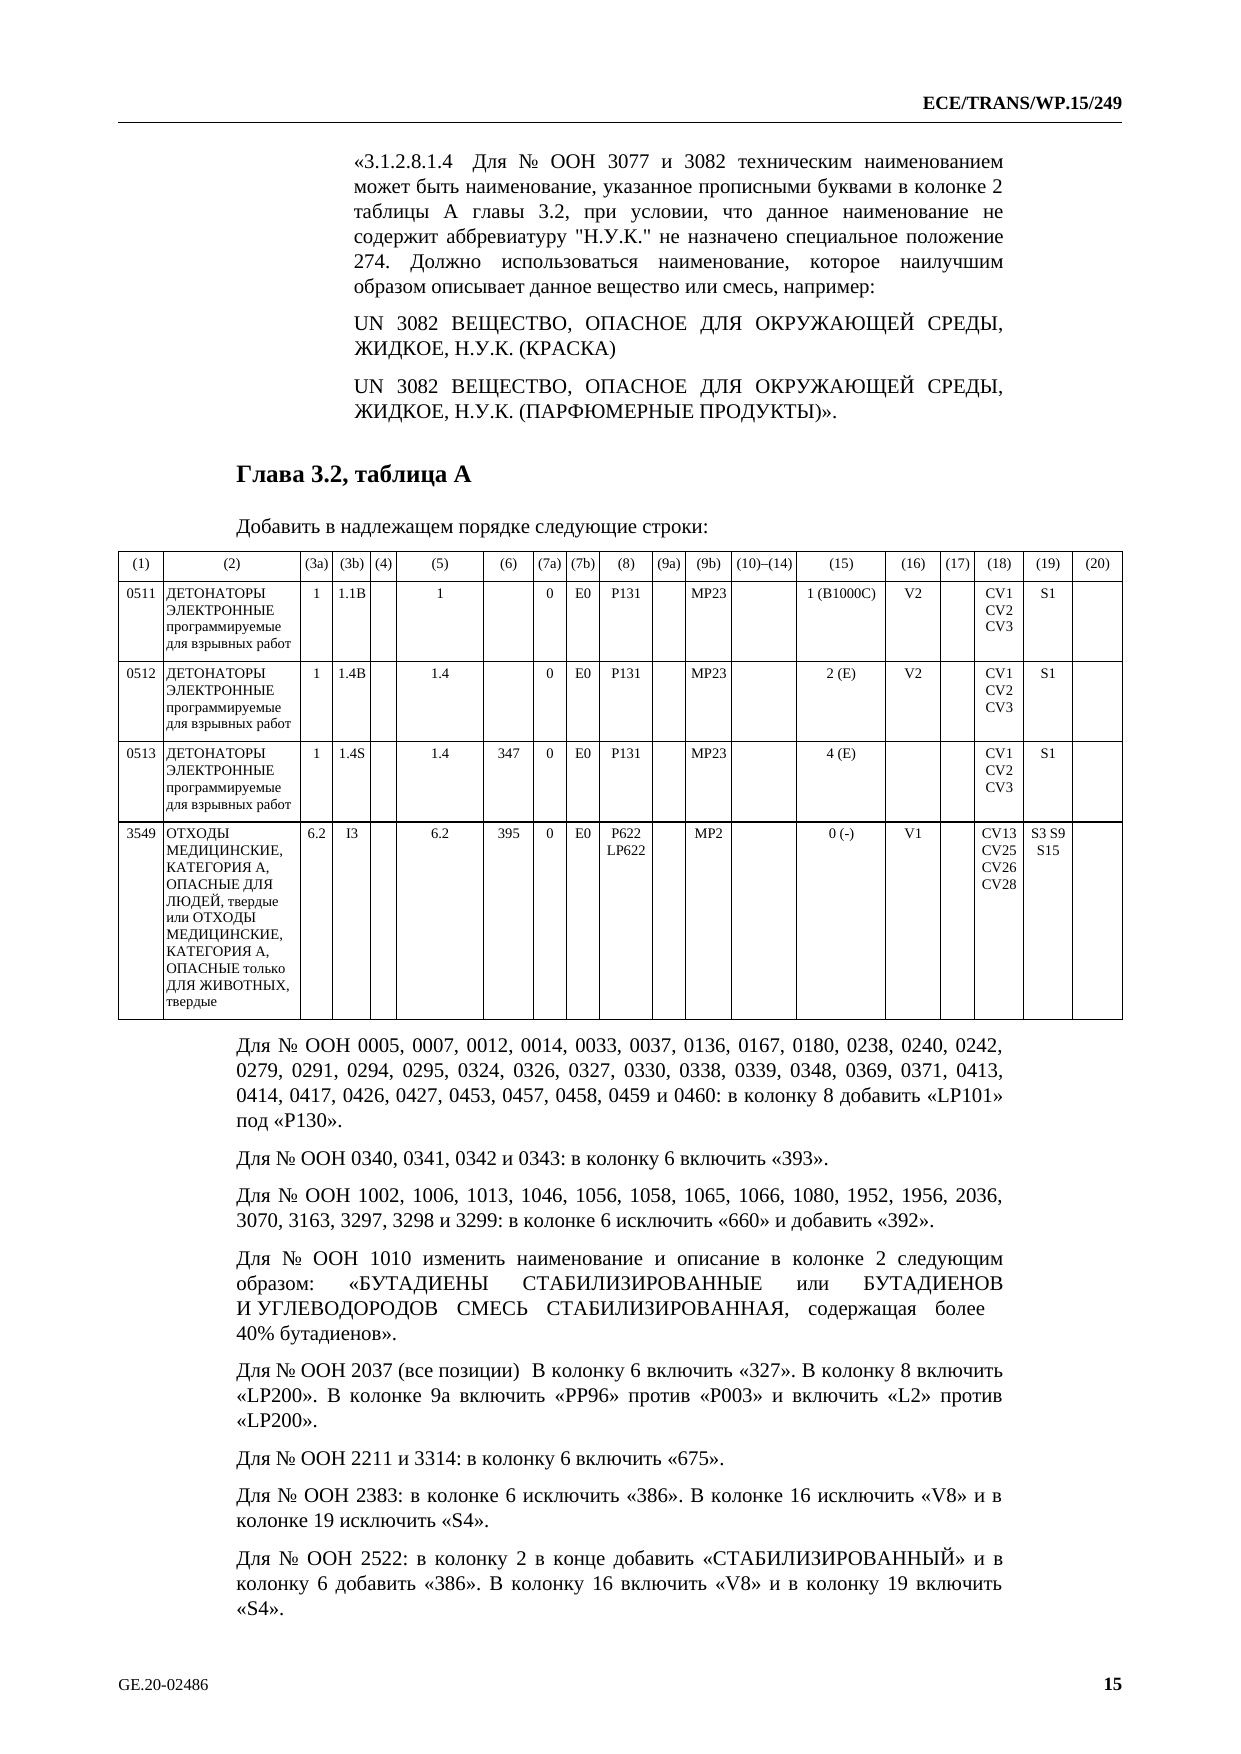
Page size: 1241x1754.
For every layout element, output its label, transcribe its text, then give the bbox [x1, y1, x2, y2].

table_cell [484, 662, 533, 741]
table_cell S1 [1024, 662, 1072, 741]
table_header (20) [1073, 552, 1122, 581]
table_header (10)–(14) [732, 552, 796, 581]
table_header (6) [484, 552, 533, 581]
table_cell 1 [397, 582, 483, 661]
table_cell ДЕТОНАТОРЫ ЭЛЕКТРОННЫЕ программируемые для взрывных работ [164, 662, 300, 741]
table_cell MP2 [686, 823, 731, 1019]
table_cell MP23 [686, 662, 731, 741]
table_header (15) [797, 552, 885, 581]
table_cell S3 S9 S15 [1024, 823, 1072, 1019]
table_cell 347 [484, 742, 533, 821]
text «3.1.2.8.1.4 Для № ООН 3077 и 3082 техническим наименованием может быть наименование, указанное прописными буквами в колонке 2 таблицы А главы 3.2, при условии, что данное наименование не содержит аббревиатуру "Н.У.К." не назначено специальное положение 274. Должно использоваться наименование, которое наилучшим образом описывает данное вещество или смесь, например: [236, 148, 1004, 298]
text Для № ООН 2522: в колонку 2 в конце добавить «СТАБИЛИЗИРОВАННЫЙ» и в колонку 6 добавить «386». В колонку 16 включить «V8» и в колонку 19 включить «S4». [236, 1545, 1004, 1620]
table_header (7a) [534, 552, 566, 581]
table_cell 1 [301, 662, 332, 741]
table_cell 0 [534, 823, 566, 1019]
table_cell Р131 [600, 742, 652, 821]
table_cell 0513 [119, 742, 163, 821]
table_header (8) [600, 552, 652, 581]
table_cell [941, 582, 974, 661]
table_header (18) [975, 552, 1023, 581]
table_cell 1.4 [397, 742, 483, 821]
table_header (17) [941, 552, 974, 581]
table_cell MP23 [686, 742, 731, 821]
table_cell 0 [534, 742, 566, 821]
table_cell [371, 742, 396, 821]
table_cell [732, 662, 796, 741]
table_cell [1073, 823, 1122, 1019]
table_cell [732, 582, 796, 661]
table_cell 0 (-) [797, 823, 885, 1019]
table_cell [886, 742, 940, 821]
table_cell [1073, 582, 1122, 661]
table_cell CV1 CV2 CV3 [975, 742, 1023, 821]
table_cell 1 [301, 582, 332, 661]
table_cell [941, 662, 974, 741]
table_cell [732, 823, 796, 1019]
table_cell 1 (B1000C) [797, 582, 885, 661]
text Для № ООН 0005, 0007, 0012, 0014, 0033, 0037, 0136, 0167, 0180, 0238, 0240, 0242, 0279, 0291, 0294, 0295, 0324, 0326, 0327, 0330, 0338, 0339, 0348, 0369, 0371, 0413, 0414, 0417, 0426, 0427, 0453, 0457, 0458, 0459 и 0460: в колонку 8 добавить «LP101» под «P130». [236, 1032, 1004, 1132]
table_cell [653, 582, 685, 661]
table_cell ОТХОДЫ МЕДИЦИНСКИЕ, КАТЕГОРИЯ A, ОПАСНЫЕ ДЛЯ ЛЮДЕЙ, твердые или ОТХОДЫ МЕДИЦИНСКИЕ, КАТЕГОРИЯ A, ОПАСНЫЕ только ДЛЯ ЖИВОТНЫХ, твердые [164, 823, 300, 1019]
table_cell [371, 662, 396, 741]
table_cell [371, 582, 396, 661]
text UN 3082 ВЕЩЕСТВО, ОПАСНОЕ ДЛЯ ОКРУЖАЮЩЕЙ СРЕДЫ, ЖИДКОЕ, Н.У.К. (ПАРФЮМЕРНЫЕ ПРОДУКТЫ)». [353, 373, 1004, 423]
table_header (19) [1024, 552, 1072, 581]
table_cell Р131 [600, 662, 652, 741]
table_cell V2 [886, 662, 940, 741]
table_cell 1.4 [397, 662, 483, 741]
table_cell 1 [301, 742, 332, 821]
text Для № ООН 2037 (все позиции) В колонку 6 включить «327». В колонку 8 включить «LP200». В колонке 9а включить «PP96» против «Р003» и включить «L2» против «LP200». [236, 1357, 1004, 1432]
table_cell Р131 [600, 582, 652, 661]
text Для № ООН 2211 и 3314: в колонку 6 включить «675». [236, 1445, 1004, 1470]
table_cell 395 [484, 823, 533, 1019]
table_cell 4 (E) [797, 742, 885, 821]
table_cell V2 [886, 582, 940, 661]
text Для № ООН 0340, 0341, 0342 и 0343: в колонку 6 включить «393». [236, 1145, 1004, 1170]
table_cell 1.4B [333, 662, 370, 741]
table_cell 1.4S [333, 742, 370, 821]
table_cell [653, 823, 685, 1019]
table_cell [1073, 742, 1122, 821]
table_cell [1073, 662, 1122, 741]
table_cell S1 [1024, 582, 1072, 661]
table_cell CV13 CV25 CV26 CV28 [975, 823, 1023, 1019]
text Для № ООН 1010 изменить наименование и описание в колонке 2 следующим образом: «БУТАДИЕНЫ СТАБИЛИЗИРОВАННЫЕ или БУТАДИЕНОВ И УГЛЕВОДОРОДОВ СМЕСЬ СТАБИЛИЗИРОВАННАЯ, содержащая более 40% бутадиенов». [236, 1245, 1004, 1345]
table_header (3b) [333, 552, 370, 581]
table_cell [484, 582, 533, 661]
table_cell [653, 662, 685, 741]
table_cell [371, 823, 396, 1019]
table_cell 3549 [119, 823, 163, 1019]
text Для № ООН 2383: в колонке 6 исключить «386». В колонке 16 исключить «V8» и в колонке 19 исключить «S4». [236, 1482, 1004, 1532]
table_cell P622 LP622 [600, 823, 652, 1019]
table_cell [941, 823, 974, 1019]
table_header (9b) [686, 552, 731, 581]
table_cell 0512 [119, 662, 163, 741]
table_cell [732, 742, 796, 821]
table_header (16) [886, 552, 940, 581]
table_header (3a) [301, 552, 332, 581]
table_cell E0 [567, 662, 599, 741]
table_cell 0 [534, 582, 566, 661]
table_cell CV1 CV2 CV3 [975, 662, 1023, 741]
table_cell E0 [567, 582, 599, 661]
table_cell 6.2 [397, 823, 483, 1019]
table_header (4) [371, 552, 396, 581]
table_cell [941, 742, 974, 821]
table_cell CV1 CV2 CV3 [975, 582, 1023, 661]
text Для № ООН 1002, 1006, 1013, 1046, 1056, 1058, 1065, 1066, 1080, 1952, 1956, 2036, 3070, 3163, 3297, 3298 и 3299: в колонке 6 исключить «660» и добавить «392». [236, 1182, 1004, 1232]
text Глава 3.2, таблица A [118, 460, 1004, 488]
table_cell MP23 [686, 582, 731, 661]
table_cell E0 [567, 823, 599, 1019]
table_cell 0511 [119, 582, 163, 661]
table_cell ДЕТОНАТОРЫ ЭЛЕКТРОННЫЕ программируемые для взрывных работ [164, 582, 300, 661]
table_header (2) [164, 552, 300, 581]
table_cell V1 [886, 823, 940, 1019]
table_cell 1.1B [333, 582, 370, 661]
table_cell [653, 742, 685, 821]
table_cell E0 [567, 742, 599, 821]
table_header (9a) [653, 552, 685, 581]
table_header (1) [119, 552, 163, 581]
table_cell I3 [333, 823, 370, 1019]
table_header (5) [397, 552, 483, 581]
table_cell ДЕТОНАТОРЫ ЭЛЕКТРОННЫЕ программируемые для взрывных работ [164, 742, 300, 821]
text Добавить в надлежащем порядке следующие строки: [236, 513, 1004, 538]
table_cell S1 [1024, 742, 1072, 821]
table_cell 2 (E) [797, 662, 885, 741]
table_header (7b) [567, 552, 599, 581]
table_cell 6.2 [301, 823, 332, 1019]
text UN 3082 ВЕЩЕСТВО, ОПАСНОЕ ДЛЯ ОКРУЖАЮЩЕЙ СРЕДЫ, ЖИДКОЕ, Н.У.К. (КРАСКА) [353, 310, 1004, 360]
table_cell 0 [534, 662, 566, 741]
